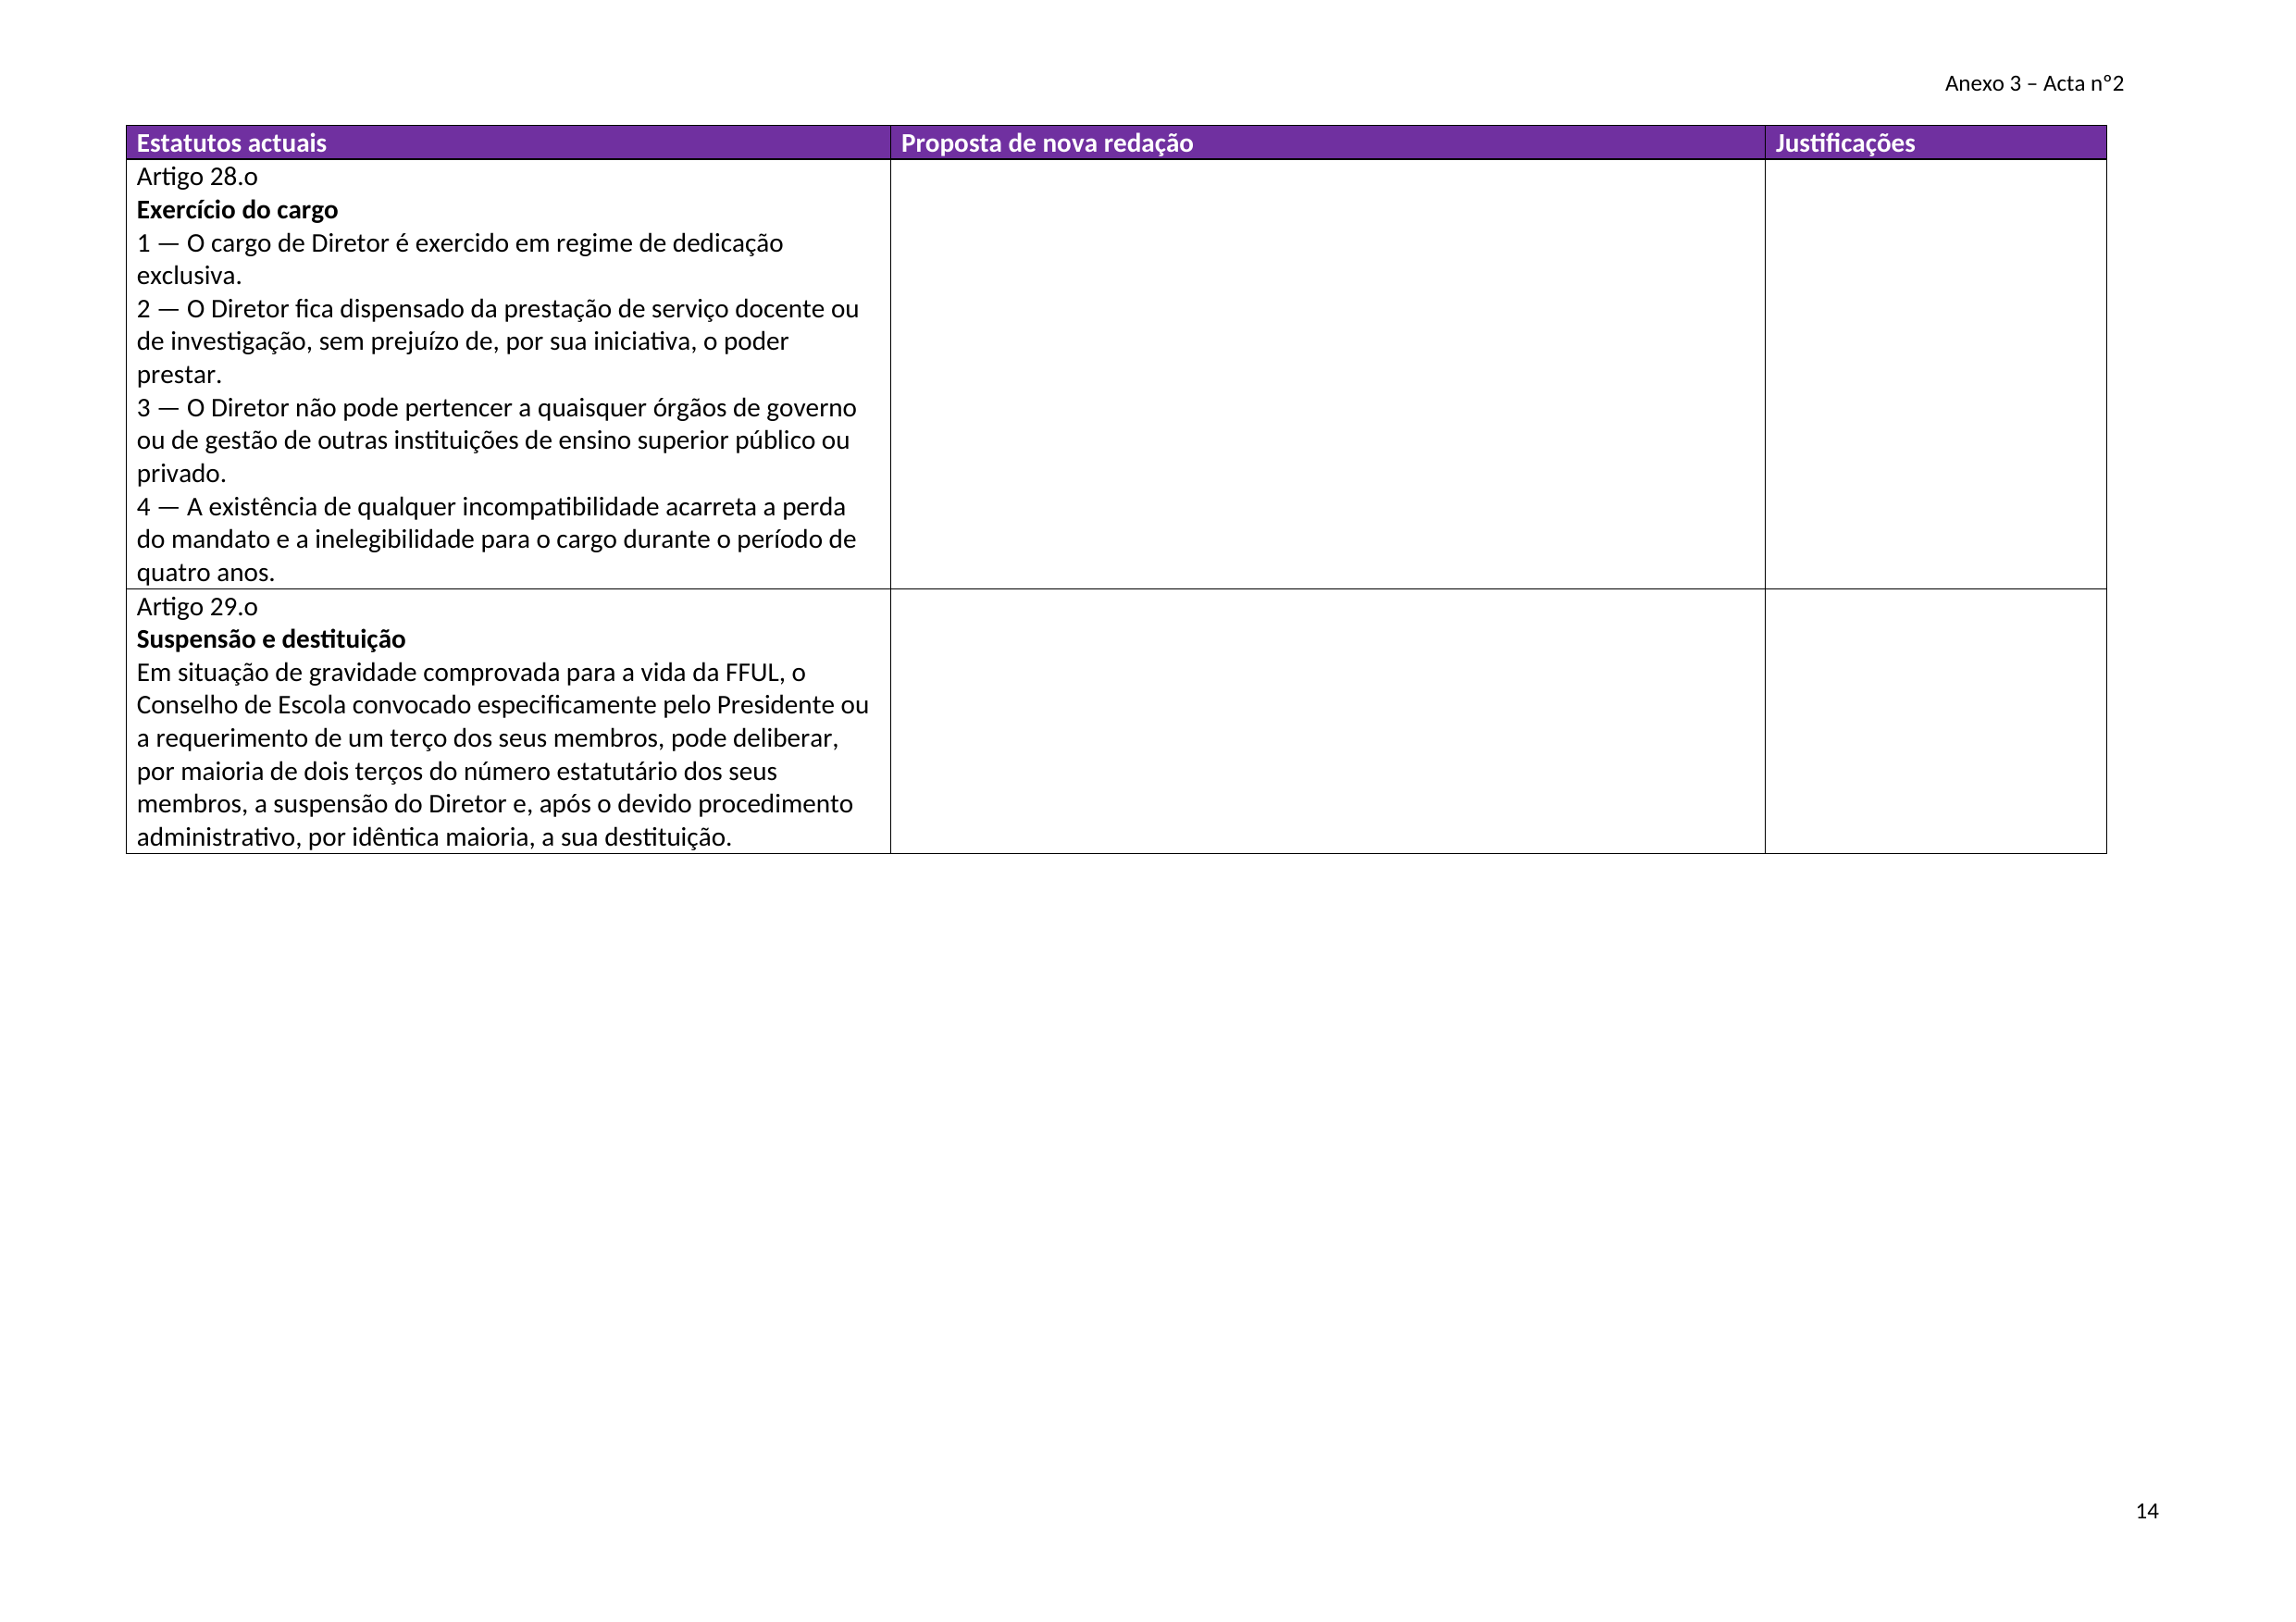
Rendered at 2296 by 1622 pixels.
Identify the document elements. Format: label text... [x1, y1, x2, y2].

table_cell [1766, 160, 2106, 588]
table_cell [1766, 589, 2106, 853]
table_header Estatutos actuais [127, 126, 890, 158]
table_header Proposta de nova redação [891, 126, 1765, 158]
table_cell [891, 160, 1765, 588]
table_cell Artigo 28.o Exercício do cargo 1 — O cargo de Diretor é exercido em regime de dedicação exclusiva. 2 — O Diretor fica dispensado da prestação de serviço docente ou de investigação, sem prejuízo de, por sua iniciativa, o poder prestar. 3 — O Diretor não pode pertencer a quaisquer órgãos de governo ou de gestão de outras instituições de ensino superior público ou privado. 4 — A existência de qualquer incompatibilidade acarreta a perda do mandato e a inelegibilidade para o cargo durante o período de quatro anos. [127, 160, 890, 588]
table_cell [891, 589, 1765, 853]
table_header Justificações [1766, 126, 2106, 158]
table_cell Artigo 29.o Suspensão e destituição Em situação de gravidade comprovada para a vida da FFUL, o Conselho de Escola convocado especificamente pelo Presidente ou a requerimento de um terço dos seus membros, pode deliberar, por maioria de dois terços do número estatutário dos seus membros, a suspensão do Diretor e, após o devido procedimento administrativo, por idêntica maioria, a sua destituição. [127, 589, 890, 853]
